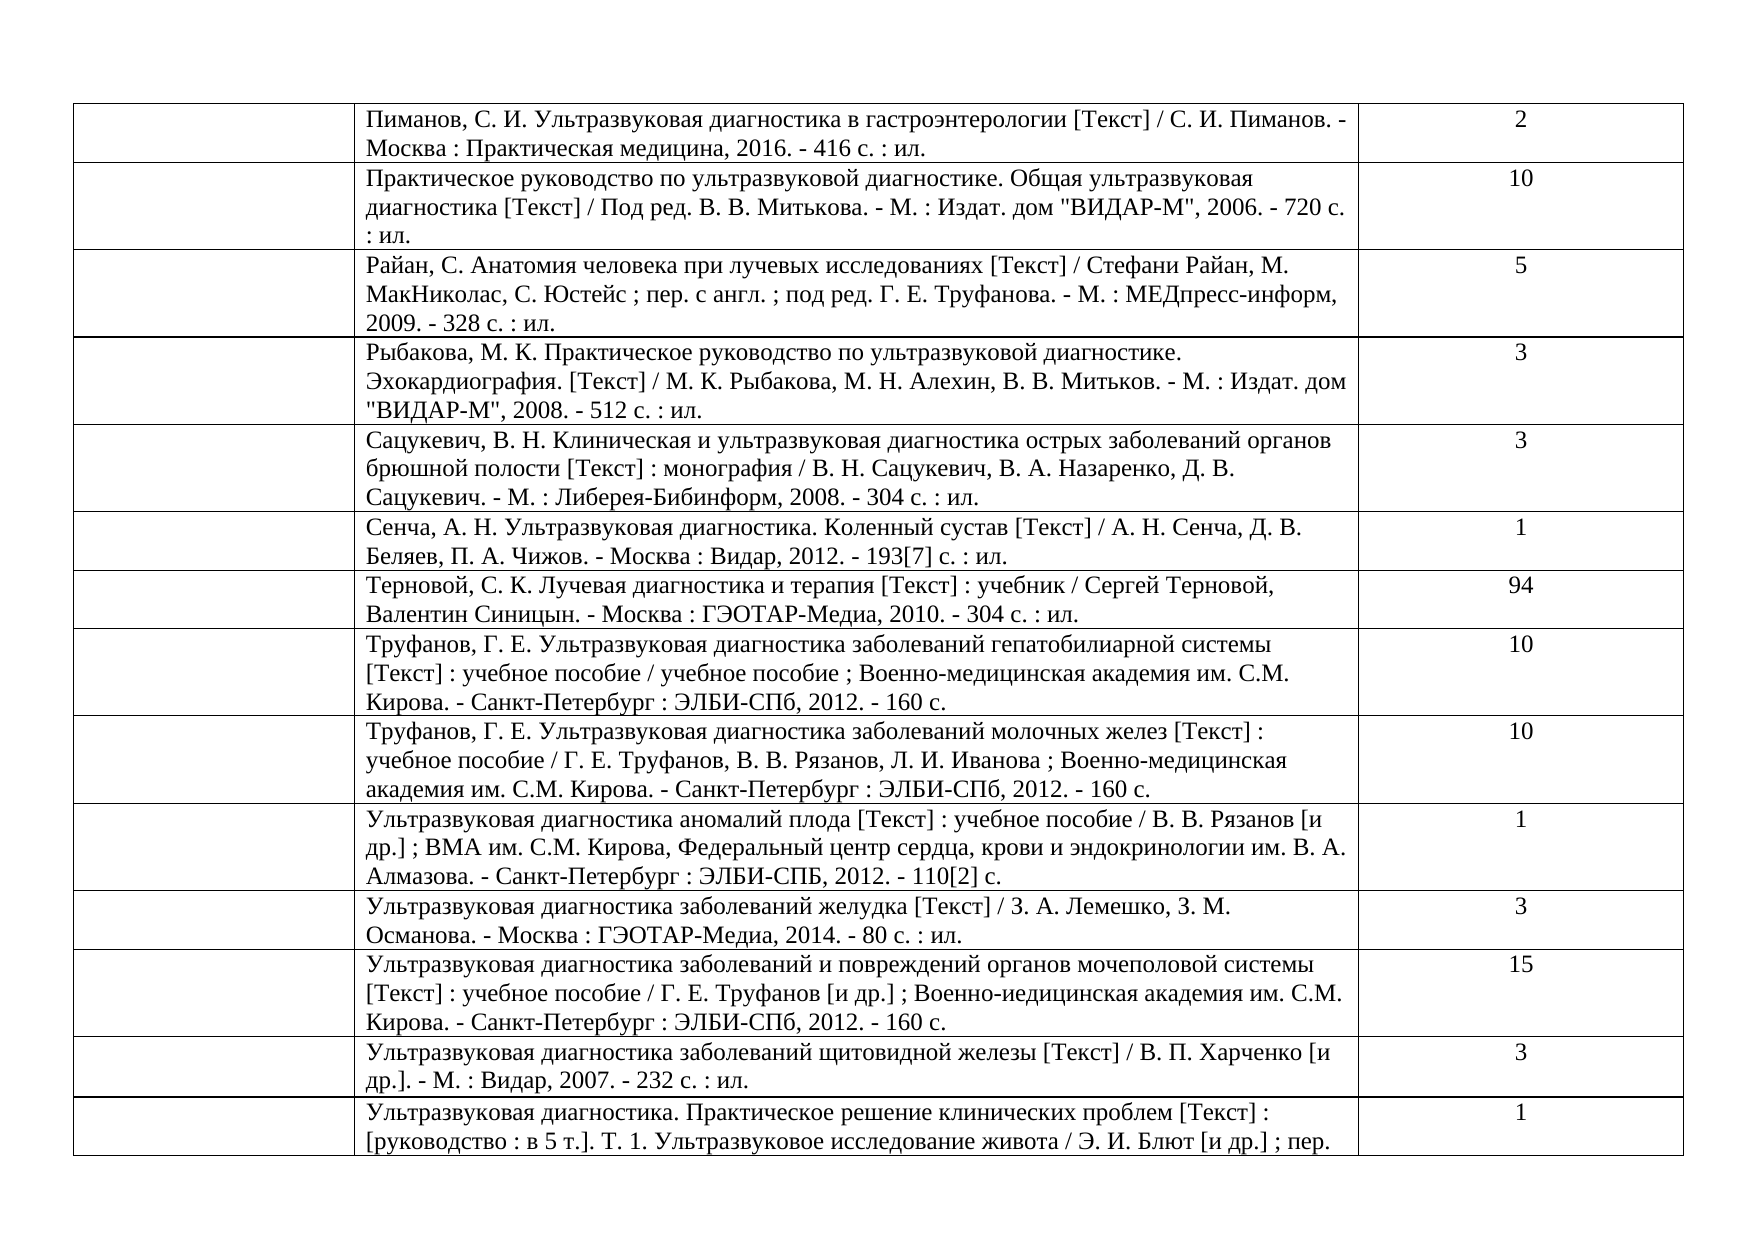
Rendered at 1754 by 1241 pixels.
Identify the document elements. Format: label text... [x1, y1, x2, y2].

table_cell 10 [1359, 716, 1683, 803]
table_cell [74, 425, 354, 511]
table_cell Райан, С. Анатомия человека при лучевых исследованиях [Текст] / Стефани Райан, М. МакНиколас, С. Юстейс ; пер. с англ. ; под ред. Г. Е. Труфанова. - М. : МЕДпресс-информ, 2009. - 328 с. : ил. [355, 250, 1358, 336]
table_cell 3 [1359, 425, 1683, 511]
table_cell [74, 250, 354, 336]
table_cell Пиманов, С. И. Ультразвуковая диагностика в гастроэнтерологии [Текст] / С. И. Пиманов. - Москва : Практическая медицина, 2016. - 416 с. : ил. [355, 104, 1358, 162]
table_cell 10 [1359, 629, 1683, 715]
table_cell Сенча, А. Н. Ультразвуковая диагностика. Коленный сустав [Текст] / А. Н. Сенча, Д. В. Беляев, П. А. Чижов. - Москва : Видар, 2012. - 193[7] с. : ил. [355, 512, 1358, 569]
table_cell [74, 716, 354, 803]
table_cell 1 [1359, 512, 1683, 569]
table_cell [74, 804, 354, 890]
table_cell Ультразвуковая диагностика аномалий плода [Текст] : учебное пособие / В. В. Рязанов [и др.] ; ВМА им. С.М. Кирова, Федеральный центр сердца, крови и эндокринологии им. В. А. Алмазова. - Санкт-Петербург : ЭЛБИ-СПБ, 2012. - 110[2] c. [355, 804, 1358, 890]
table_cell Терновой, С. К. Лучевая диагностика и терапия [Текст] : учебник / Сергей Терновой, Валентин Синицын. - Москва : ГЭОТАР-Медиа, 2010. - 304 с. : ил. [355, 571, 1358, 628]
table_cell Ультразвуковая диагностика заболеваний желудка [Текст] / З. А. Лемешко, З. М. Османова. - Москва : ГЭОТАР-Медиа, 2014. - 80 с. : ил. [355, 891, 1358, 948]
table_cell [74, 629, 354, 715]
table_cell 5 [1359, 250, 1683, 336]
table_cell [74, 950, 354, 1036]
table_cell 15 [1359, 950, 1683, 1036]
table_cell [74, 1037, 354, 1096]
table_cell 1 [1359, 804, 1683, 890]
table_cell 3 [1359, 891, 1683, 948]
table_cell [74, 571, 354, 628]
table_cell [355, 1098, 1358, 1155]
table_cell Сацукевич, В. Н. Клиническая и ультразвуковая диагностика острых заболеваний органов брюшной полости [Текст] : монография / В. Н. Сацукевич, В. А. Назаренко, Д. В. Сацукевич. - М. : Либерея-Бибинформ, 2008. - 304 с. : ил. [355, 425, 1358, 511]
table_cell 94 [1359, 571, 1683, 628]
table_cell [74, 891, 354, 948]
table_cell 1 [1359, 1098, 1683, 1155]
table_cell [74, 1098, 354, 1155]
table_cell Ультразвуковая диагностика заболеваний и повреждений органов мочеполовой системы [Текст] : учебное пособие / Г. Е. Труфанов [и др.] ; Военно-иедицинская академия им. С.М. Кирова. - Санкт-Петербург : ЭЛБИ-СПб, 2012. - 160 с. [355, 950, 1358, 1036]
table_cell Практическое руководство по ультразвуковой диагностике. Общая ультразвуковая диагностика [Текст] / Под ред. В. В. Митькова. - М. : Издат. дом "ВИДАР-М", 2006. - 720 с. : ил. [355, 163, 1358, 249]
table_cell 10 [1359, 163, 1683, 249]
table_cell 2 [1359, 104, 1683, 162]
table_cell [74, 163, 354, 249]
table_cell 3 [1359, 338, 1683, 424]
table_cell [74, 512, 354, 569]
table_cell Рыбакова, М. К. Практическое руководство по ультразвуковой диагностике. Эхокардиография. [Текст] / М. К. Рыбакова, М. Н. Алехин, В. В. Митьков. - М. : Издат. дом "ВИДАР-М", 2008. - 512 с. : ил. [355, 338, 1358, 424]
table_cell Труфанов, Г. Е. Ультразвуковая диагностика заболеваний гепатобилиарной системы [Текст] : учебное пособие / учебное пособие ; Военно-медицинская академия им. С.М. Кирова. - Санкт-Петербург : ЭЛБИ-СПб, 2012. - 160 с. [355, 629, 1358, 715]
table_cell Ультразвуковая диагностика заболеваний щитовидной железы [Текст] / В. П. Харченко [и др.]. - М. : Видар, 2007. - 232 с. : ил. [355, 1037, 1358, 1096]
table_cell [74, 104, 354, 162]
table_cell Труфанов, Г. Е. Ультразвуковая диагностика заболеваний молочных желез [Текст] : учебное пособие / Г. Е. Труфанов, В. В. Рязанов, Л. И. Иванова ; Военно-медицинская академия им. С.М. Кирова. - Санкт-Петербург : ЭЛБИ-СПб, 2012. - 160 с. [355, 716, 1358, 803]
table_cell 3 [1359, 1037, 1683, 1096]
table_cell [74, 338, 354, 424]
